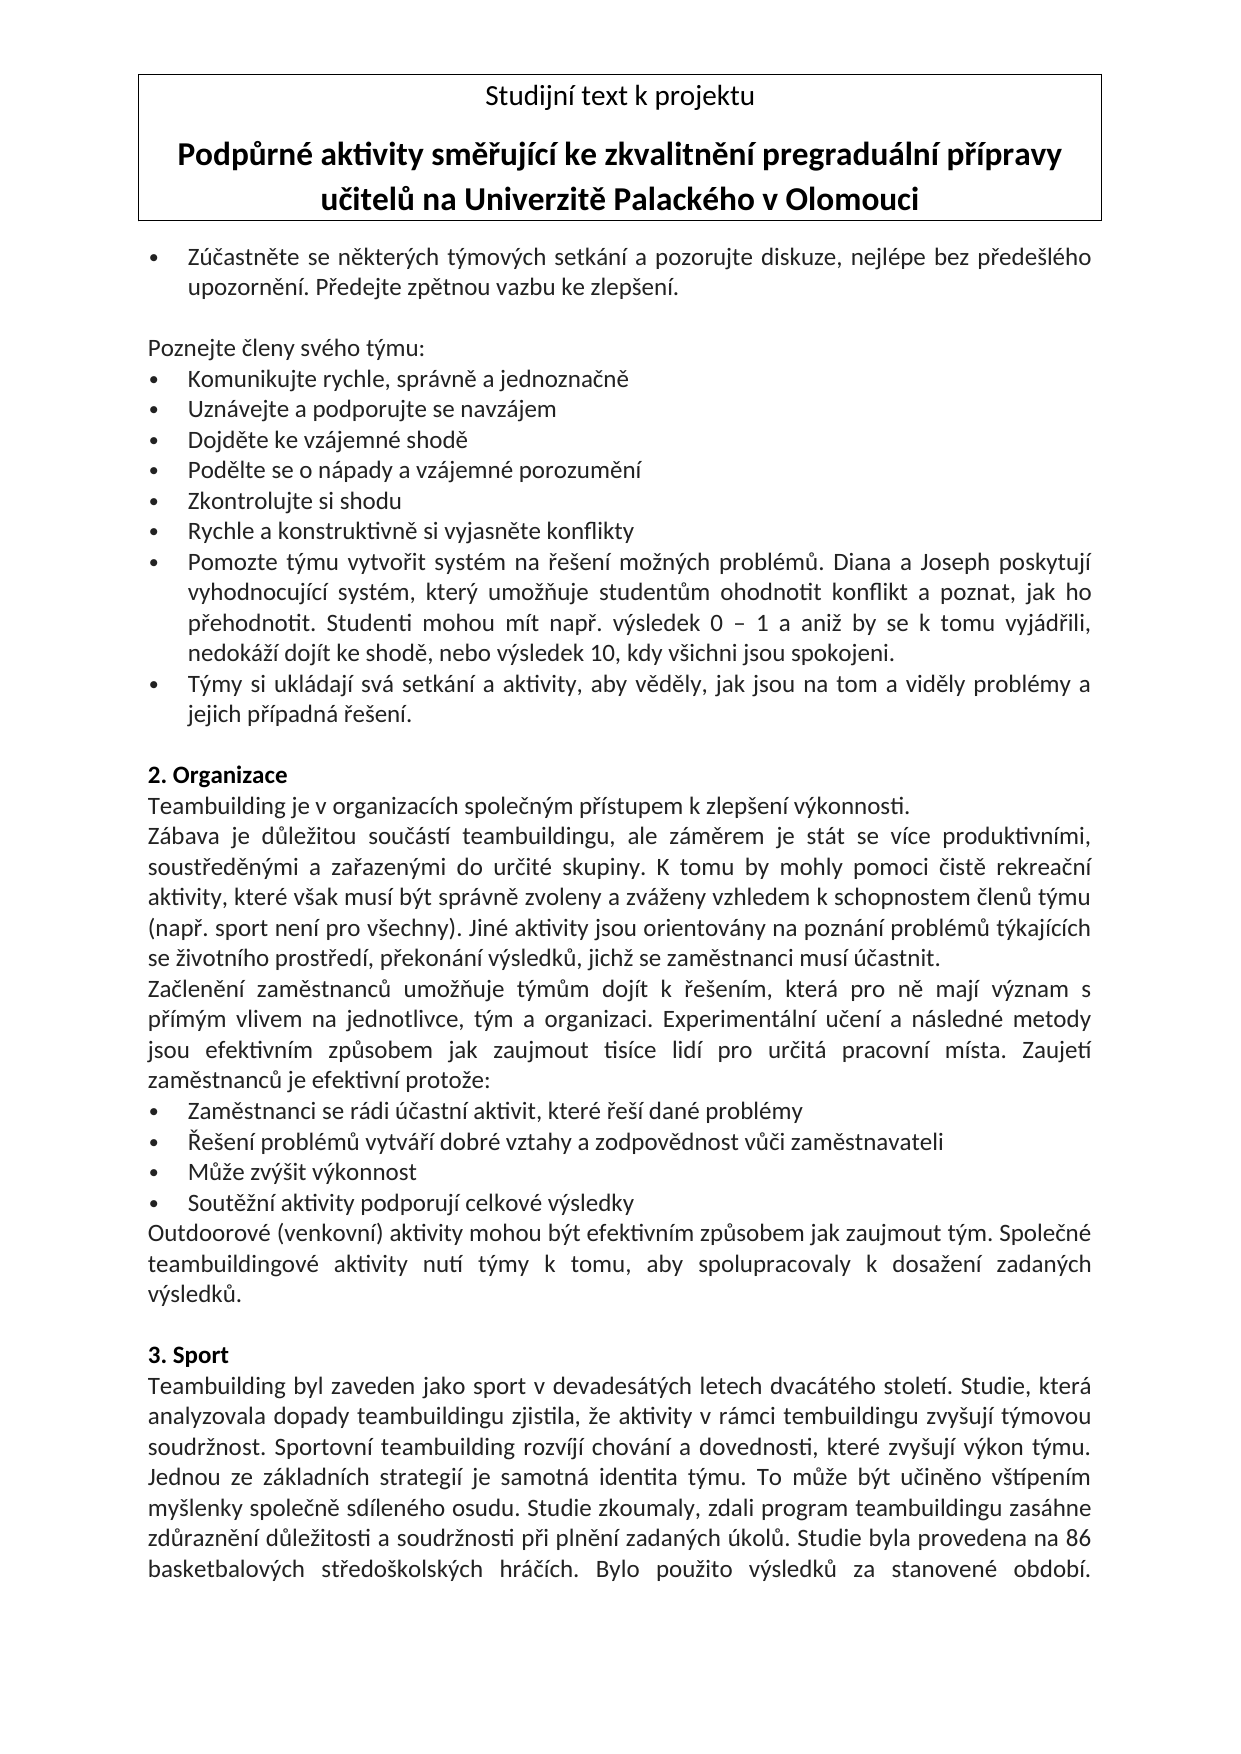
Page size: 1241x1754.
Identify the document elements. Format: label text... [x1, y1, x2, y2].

list Uznávejte a podporujte se navzájem [150, 393, 1093, 424]
text 3. Sport [148, 1339, 1093, 1370]
list Může zvýšit výkonnost [150, 1156, 1093, 1187]
text Outdoorové (venkovní) aktivity mohou být efektivním způsobem jak zaujmout tým. Společné teambuildingové aktivity nutí týmy k tomu, aby spolupracovaly k dosažení zadaných výsledků. [148, 1217, 1093, 1309]
list Řešení problémů vytváří dobré vztahy a zodpovědnost vůči zaměstnavateli [150, 1126, 1093, 1156]
text Teambuilding je v organizacích společným přístupem k zlepšení výkonnosti. [148, 790, 1093, 821]
list Dojděte ke vzájemné shodě [150, 424, 1093, 454]
list Podělte se o nápady a vzájemné porozumění [150, 454, 1093, 485]
text Začlenění zaměstnanců umožňuje týmům dojít k řešením, která pro ně mají význam s přímým vlivem na jednotlivce, tým a organizaci. Experimentální učení a následné metody jsou efektivním způsobem jak zaujmout tisíce lidí pro určitá pracovní místa. Zaujetí zaměstnanců je efektivní protože: [148, 973, 1093, 1095]
list Soutěžní aktivity podporují celkové výsledky [150, 1187, 1093, 1217]
list Zúčastněte se některých týmových setkání a pozorujte diskuze, nejlépe bez předešlého upozornění. Předejte zpětnou vazbu ke zlepšení. [150, 241, 1093, 302]
list Zaměstnanci se rádi účastní aktivit, které řeší dané problémy [150, 1095, 1093, 1126]
list Rychle a konstruktivně si vyjasněte konflikty [150, 515, 1093, 546]
list Komunikujte rychle, správně a jednoznačně [150, 363, 1093, 393]
list Pomozte týmu vytvořit systém na řešení možných problémů. Diana a Joseph poskytují vyhodnocující systém, který umožňuje studentům ohodnotit konflikt a poznat, jak ho přehodnotit. Studenti mohou mít např. výsledek 0 – 1 a aniž by se k tomu vyjádřili, nedokáží dojít ke shodě, nebo výsledek 10, kdy všichni jsou spokojeni. [150, 546, 1093, 668]
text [148, 1370, 1093, 1583]
text 2. Organizace [148, 759, 1093, 790]
text Poznejte členy svého týmu: [148, 302, 1093, 363]
list Týmy si ukládají svá setkání a aktivity, aby věděly, jak jsou na tom a viděly problémy a jejich případná řešení. [150, 668, 1093, 729]
list Zkontrolujte si shodu [150, 485, 1093, 515]
text Zábava je důležitou součástí teambuildingu, ale záměrem je stát se více produktivními, soustředěnými a zařazenými do určité skupiny. K tomu by mohly pomoci čistě rekreační aktivity, které však musí být správně zvoleny a zváženy vzhledem k schopnostem členů týmu (např. sport není pro všechny). Jiné aktivity jsou orientovány na poznání problémů týkajících se životního prostředí, překonání výsledků, jichž se zaměstnanci musí účastnit. [148, 821, 1093, 973]
